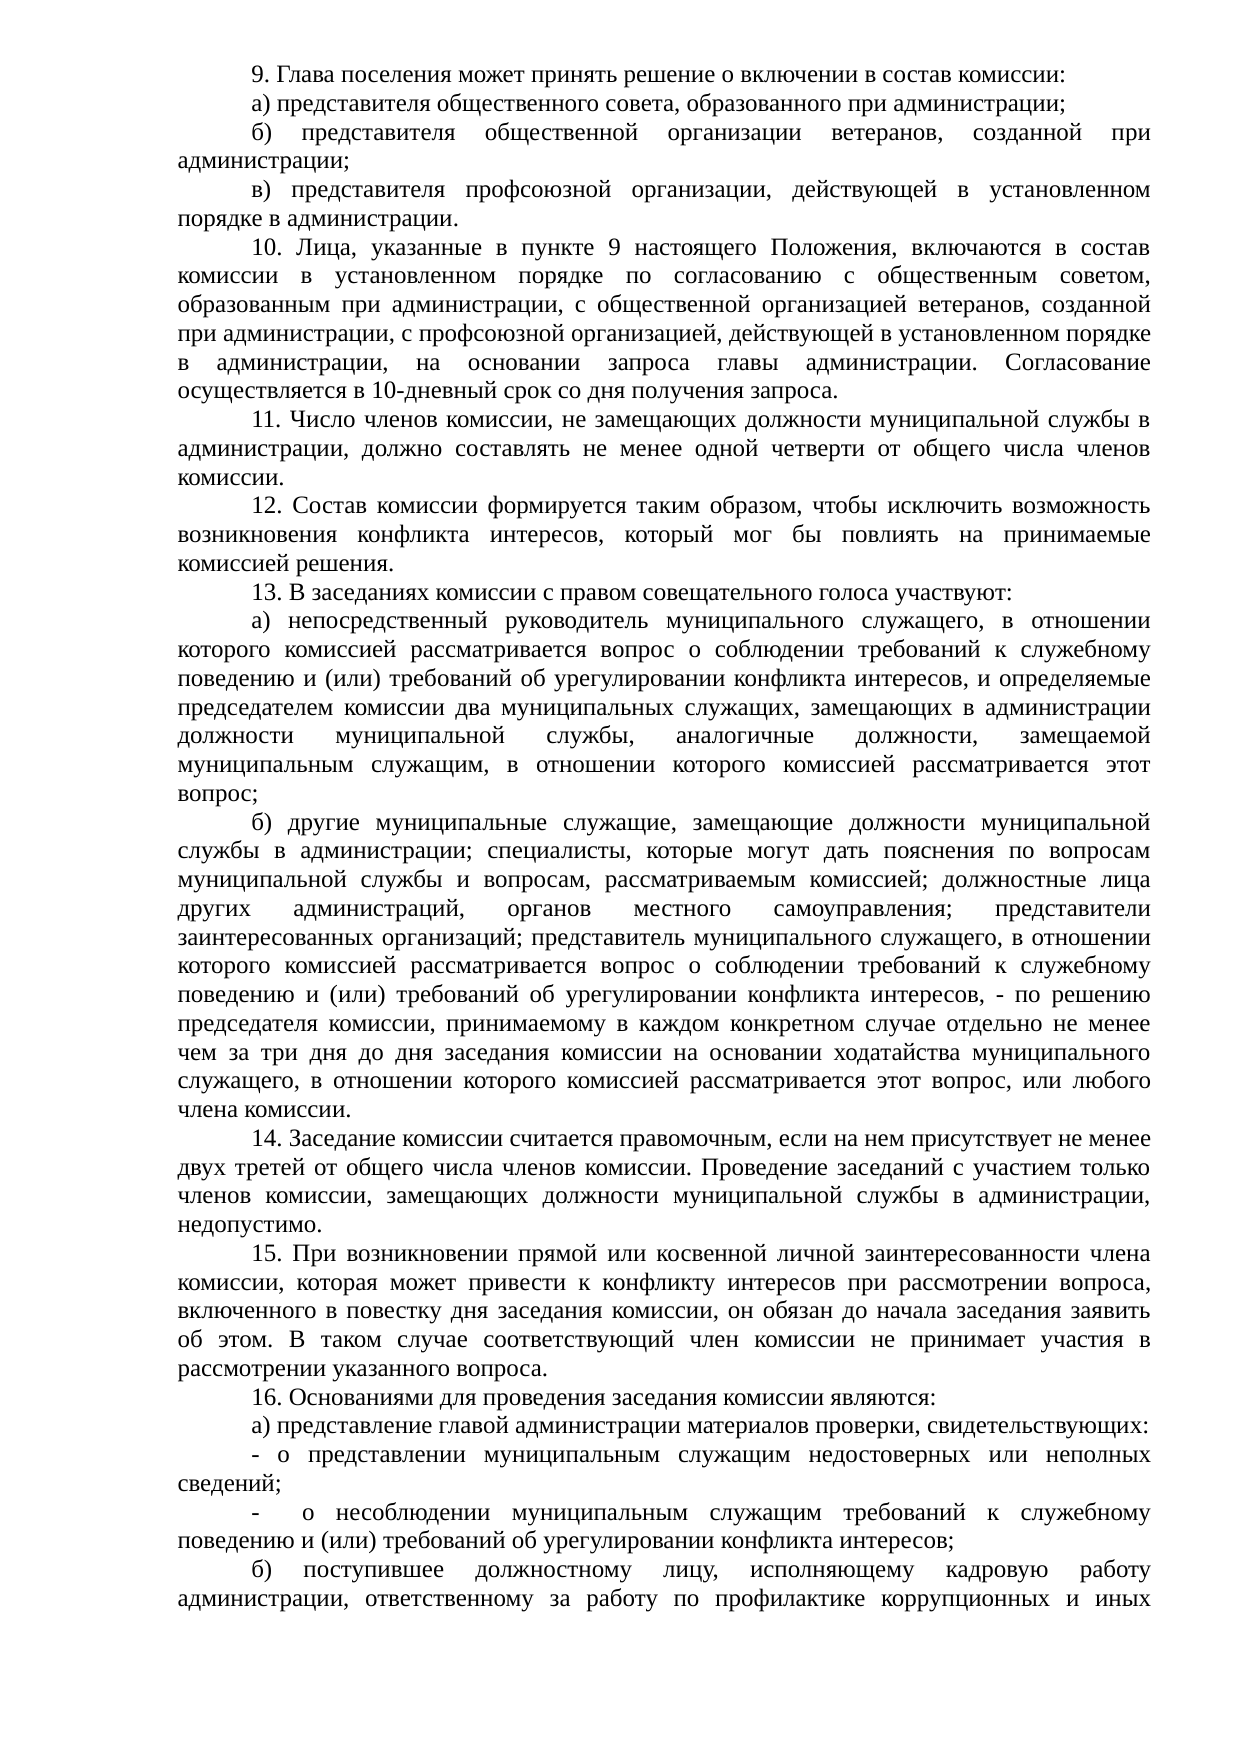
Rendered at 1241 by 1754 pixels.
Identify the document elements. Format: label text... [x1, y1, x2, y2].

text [177, 1554, 1152, 1612]
text 15. При возникновении прямой или косвенной личной заинтересованности члена комиссии, которая может привести к конфликту интересов при рассмотрении вопроса, включенного в повестку дня заседания комиссии, он обязан до начала заседания заявить об этом. В таком случае соответствующий член комиссии не принимает участия в рассмотрении указанного вопроса. [177, 1238, 1152, 1382]
text 11. Число членов комиссии, не замещающих должности муниципальной службы в администрации, должно составлять не менее одной четверти от общего числа членов комиссии. [177, 404, 1152, 490]
text а) непосредственный руководитель муниципального служащего, в отношении которого комиссией рассматривается вопрос о соблюдении требований к служебному поведению и (или) требований об урегулировании конфликта интересов, и определяемые председателем комиссии два муниципальных служащих, замещающих в администрации должности муниципальной службы, аналогичные должности, замещаемой муниципальным служащим, в отношении которого комиссией рассматривается этот вопрос; [177, 605, 1152, 807]
text 13. В заседаниях комиссии с правом совещательного голоса участвуют: [177, 577, 1152, 605]
text а) представителя общественного совета, образованного при администрации; [177, 88, 1152, 117]
text а) представление главой администрации материалов проверки, свидетельствующих: [177, 1410, 1152, 1439]
text - о несоблюдении муниципальным служащим требований к служебному поведению и (или) требований об урегулировании конфликта интересов; [177, 1497, 1152, 1554]
text б) представителя общественной организации ветеранов, созданной при администрации; [177, 117, 1152, 174]
text - о представлении муниципальным служащим недостоверных или неполных сведений; [177, 1439, 1152, 1497]
text в) представителя профсоюзной организации, действующей в установленном порядке в администрации. [177, 174, 1152, 232]
text 16. Основаниями для проведения заседания комиссии являются: [177, 1382, 1152, 1410]
text 12. Состав комиссии формируется таким образом, чтобы исключить возможность возникновения конфликта интересов, который мог бы повлиять на принимаемые комиссией решения. [177, 490, 1152, 577]
text 9. Глава поселения может принять решение о включении в состав комиссии: [177, 59, 1152, 88]
text 14. Заседание комиссии считается правомочным, если на нем присутствует не менее двух третей от общего числа членов комиссии. Проведение заседаний с участием только членов комиссии, замещающих должности муниципальной службы в администрации, недопустимо. [177, 1123, 1152, 1238]
text 10. Лица, указанные в пункте 9 настоящего Положения, включаются в состав комиссии в установленном порядке по согласованию с общественным советом, образованным при администрации, с общественной организацией ветеранов, созданной при администрации, с профсоюзной организацией, действующей в установленном порядке в администрации, на основании запроса главы администрации. Согласование осуществляется в 10-дневный срок со дня получения запроса. [177, 232, 1152, 404]
text б) другие муниципальные служащие, замещающие должности муниципальной службы в администрации; специалисты, которые могут дать пояснения по вопросам муниципальной службы и вопросам, рассматриваемым комиссией; должностные лица других администраций, органов местного самоуправления; представители заинтересованных организаций; представитель муниципального служащего, в отношении которого комиссией рассматривается вопрос о соблюдении требований к служебному поведению и (или) требований об урегулировании конфликта интересов, - по решению председателя комиссии, принимаемому в каждом конкретном случае отдельно не менее чем за три дня до дня заседания комиссии на основании ходатайства муниципального служащего, в отношении которого комиссией рассматривается этот вопрос, или любого члена комиссии. [177, 807, 1152, 1123]
